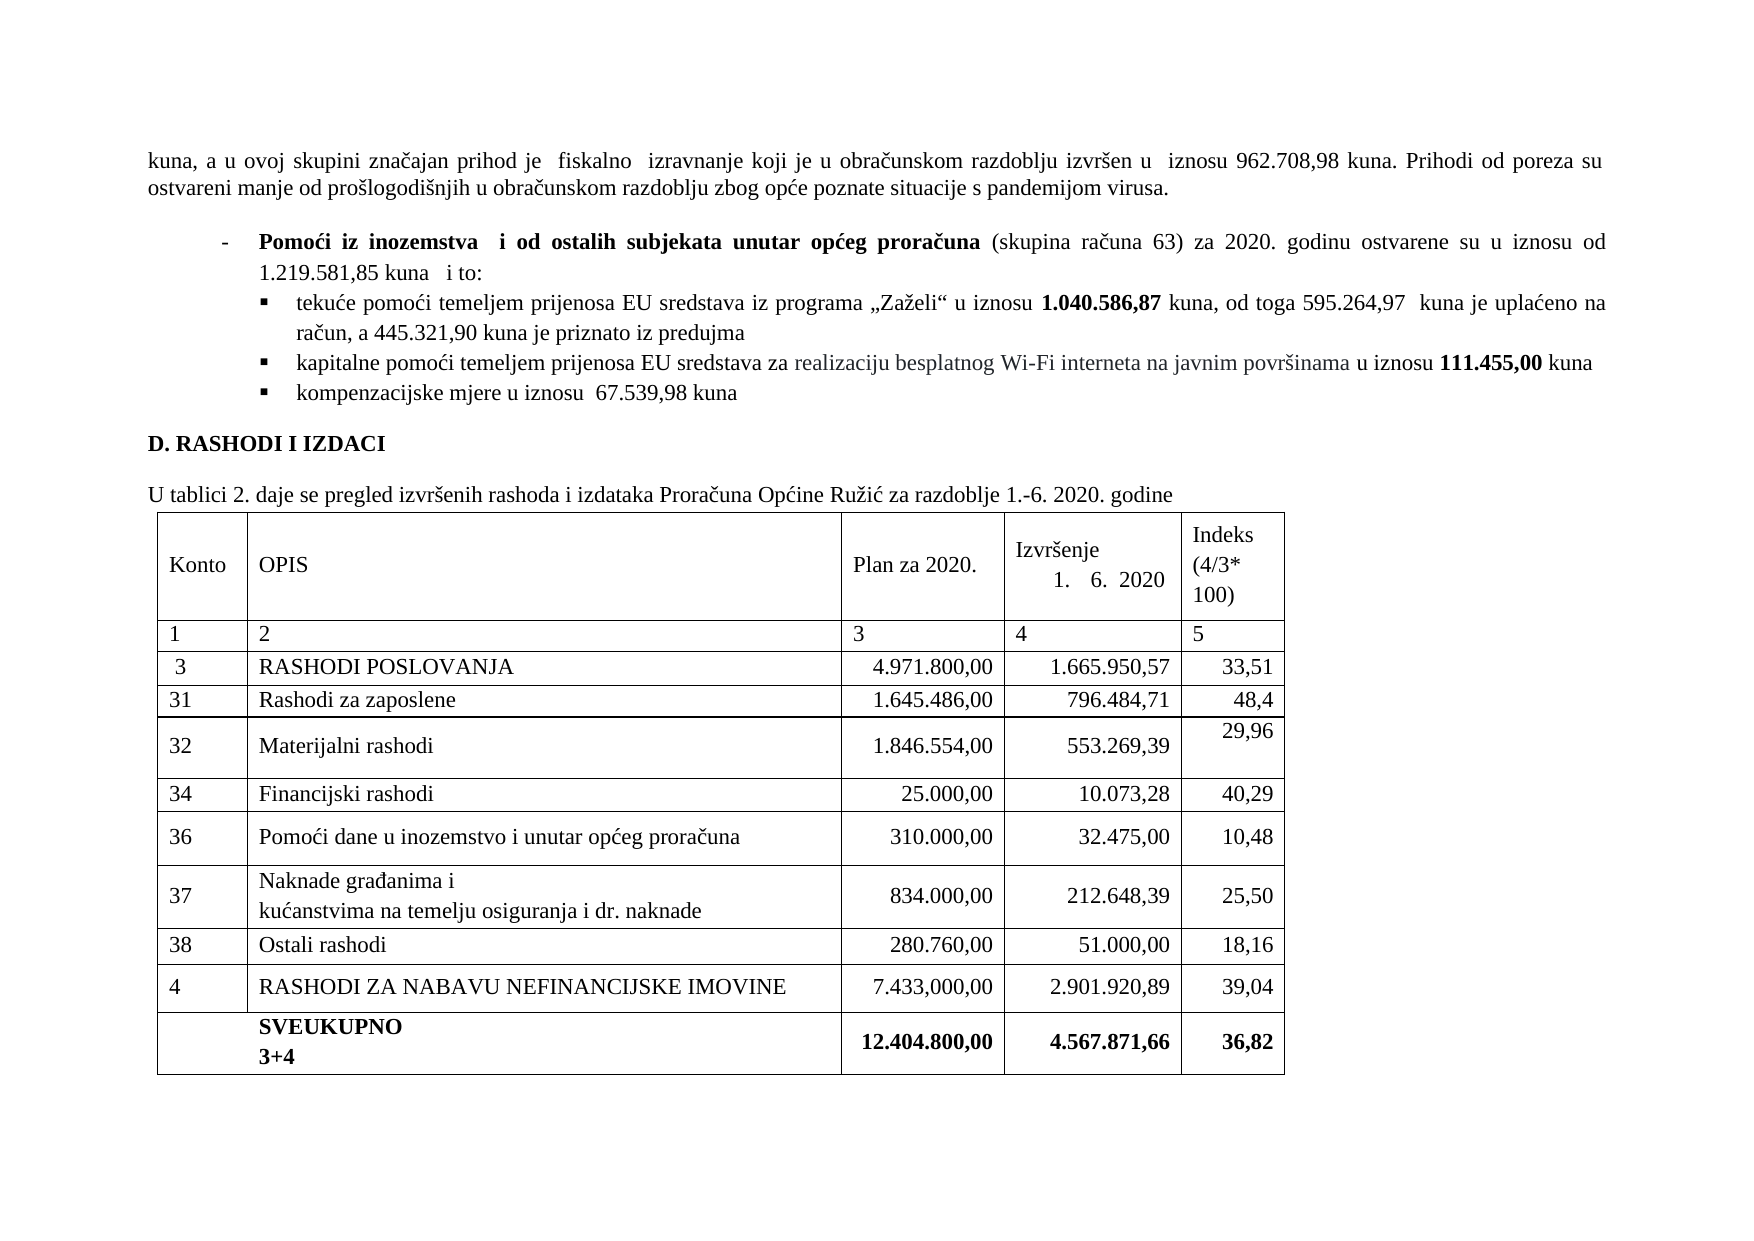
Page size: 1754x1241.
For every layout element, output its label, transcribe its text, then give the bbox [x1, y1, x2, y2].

table_cell 796.484,71 [1005, 686, 1181, 716]
list Pomoći iz inozemstva i od ostalih subjekata unutar općeg proračuna (skupina računa 63) za 2020. godinu ostvarene su u iznosu od 1.219.581,85 kuna i to: [221, 228, 1606, 285]
list tekuće pomoći temeljem prijenosa EU sredstava iz programa „Zaželi“ u iznosu 1.040.586,87 kuna, od toga 595.264,97 kuna je uplaćeno na račun, a 445.321,90 kuna je priznato iz predujma [258, 289, 1606, 345]
table_cell 1 [158, 621, 247, 651]
table_cell 18,16 [1182, 929, 1284, 964]
table_cell 48,4 [1182, 686, 1284, 716]
table_cell 36 [158, 812, 247, 865]
table_cell 25,50 [1182, 866, 1284, 928]
table_cell 40,29 [1182, 779, 1284, 811]
table_cell Materijalni rashodi [248, 718, 841, 778]
table_cell SVEUKUPNO 3+4 [248, 1013, 841, 1074]
table_cell 32.475,00 [1005, 812, 1181, 865]
table_cell 38 [158, 929, 247, 964]
table_cell 1.645.486,00 [842, 686, 1004, 716]
table_cell [158, 1013, 247, 1074]
table_cell Rashodi za zaposlene [248, 686, 841, 716]
table_cell 4 [158, 965, 247, 1012]
text kuna, a u ovoj skupini značajan prihod je fiskalno izravnanje koji je u obračunskom razdoblju izvršen u iznosu 962.708,98 kuna. Prihodi od poreza su ostvareni manje od prošlogodišnjih u obračunskom razdoblju zbog opće poznate situacije s pandemijom virusa. [148, 148, 1606, 200]
table_cell 10,48 [1182, 812, 1284, 865]
text D. RASHODI I IZDACI [148, 430, 1606, 457]
table_cell Ostali rashodi [248, 929, 841, 964]
table_cell 25.000,00 [842, 779, 1004, 811]
table_cell 37 [158, 866, 247, 928]
table_cell 5 [1182, 621, 1284, 651]
table_cell 4 [1005, 621, 1181, 651]
table_cell 33,51 [1182, 652, 1284, 685]
list kompenzacijske mjere u iznosu 67.539,98 kuna [258, 379, 1606, 406]
table_cell 29,96 [1182, 718, 1284, 778]
table_cell RASHODI POSLOVANJA [248, 652, 841, 685]
table_cell 1.665.950,57 [1005, 652, 1181, 685]
table_cell 10.073,28 [1005, 779, 1181, 811]
table_cell 2.901.920,89 [1005, 965, 1181, 1012]
table_cell 1.846.554,00 [842, 718, 1004, 778]
table_cell 3 [158, 652, 247, 685]
table_cell 834.000,00 [842, 866, 1004, 928]
table_cell 2 [248, 621, 841, 651]
table_cell 36,82 [1182, 1013, 1284, 1074]
table_cell RASHODI ZA NABAVU NEFINANCIJSKE IMOVINE [248, 965, 841, 1012]
table_cell 310.000,00 [842, 812, 1004, 865]
table_header Plan za 2020. [842, 513, 1004, 619]
table_header Indeks (4/3* 100) [1182, 513, 1284, 619]
table_cell 39,04 [1182, 965, 1284, 1012]
table_cell 34 [158, 779, 247, 811]
table_cell Pomoći dane u inozemstvo i unutar općeg proračuna [248, 812, 841, 865]
table_cell 553.269,39 [1005, 718, 1181, 778]
table_header OPIS [248, 513, 841, 619]
table_cell 51.000,00 [1005, 929, 1181, 964]
table_cell 4.567.871,66 [1005, 1013, 1181, 1074]
table_cell 7.433,000,00 [842, 965, 1004, 1012]
list kapitalne pomoći temeljem prijenosa EU sredstava za realizaciju besplatnog Wi-Fi interneta na javnim površinama u iznosu 111.455,00 kuna [258, 349, 794, 376]
table_cell 280.760,00 [842, 929, 1004, 964]
table_header Konto [158, 513, 247, 619]
table_cell 4.971.800,00 [842, 652, 1004, 685]
text U tablici 2. daje se pregled izvršenih rashoda i izdataka Proračuna Općine Ružić za razdoblje 1.-6. 2020. godine [148, 481, 1606, 508]
table_cell 212.648,39 [1005, 866, 1181, 928]
table_header Izvršenje 6. 2020 [1005, 513, 1181, 619]
table_cell Financijski rashodi [248, 779, 841, 811]
table_cell 32 [158, 718, 247, 778]
table_cell Naknade građanima i kućanstvima na temelju osiguranja i dr. naknade [248, 866, 841, 928]
table_cell 12.404.800,00 [842, 1013, 1004, 1074]
table_cell 3 [842, 621, 1004, 651]
table_cell 31 [158, 686, 247, 716]
